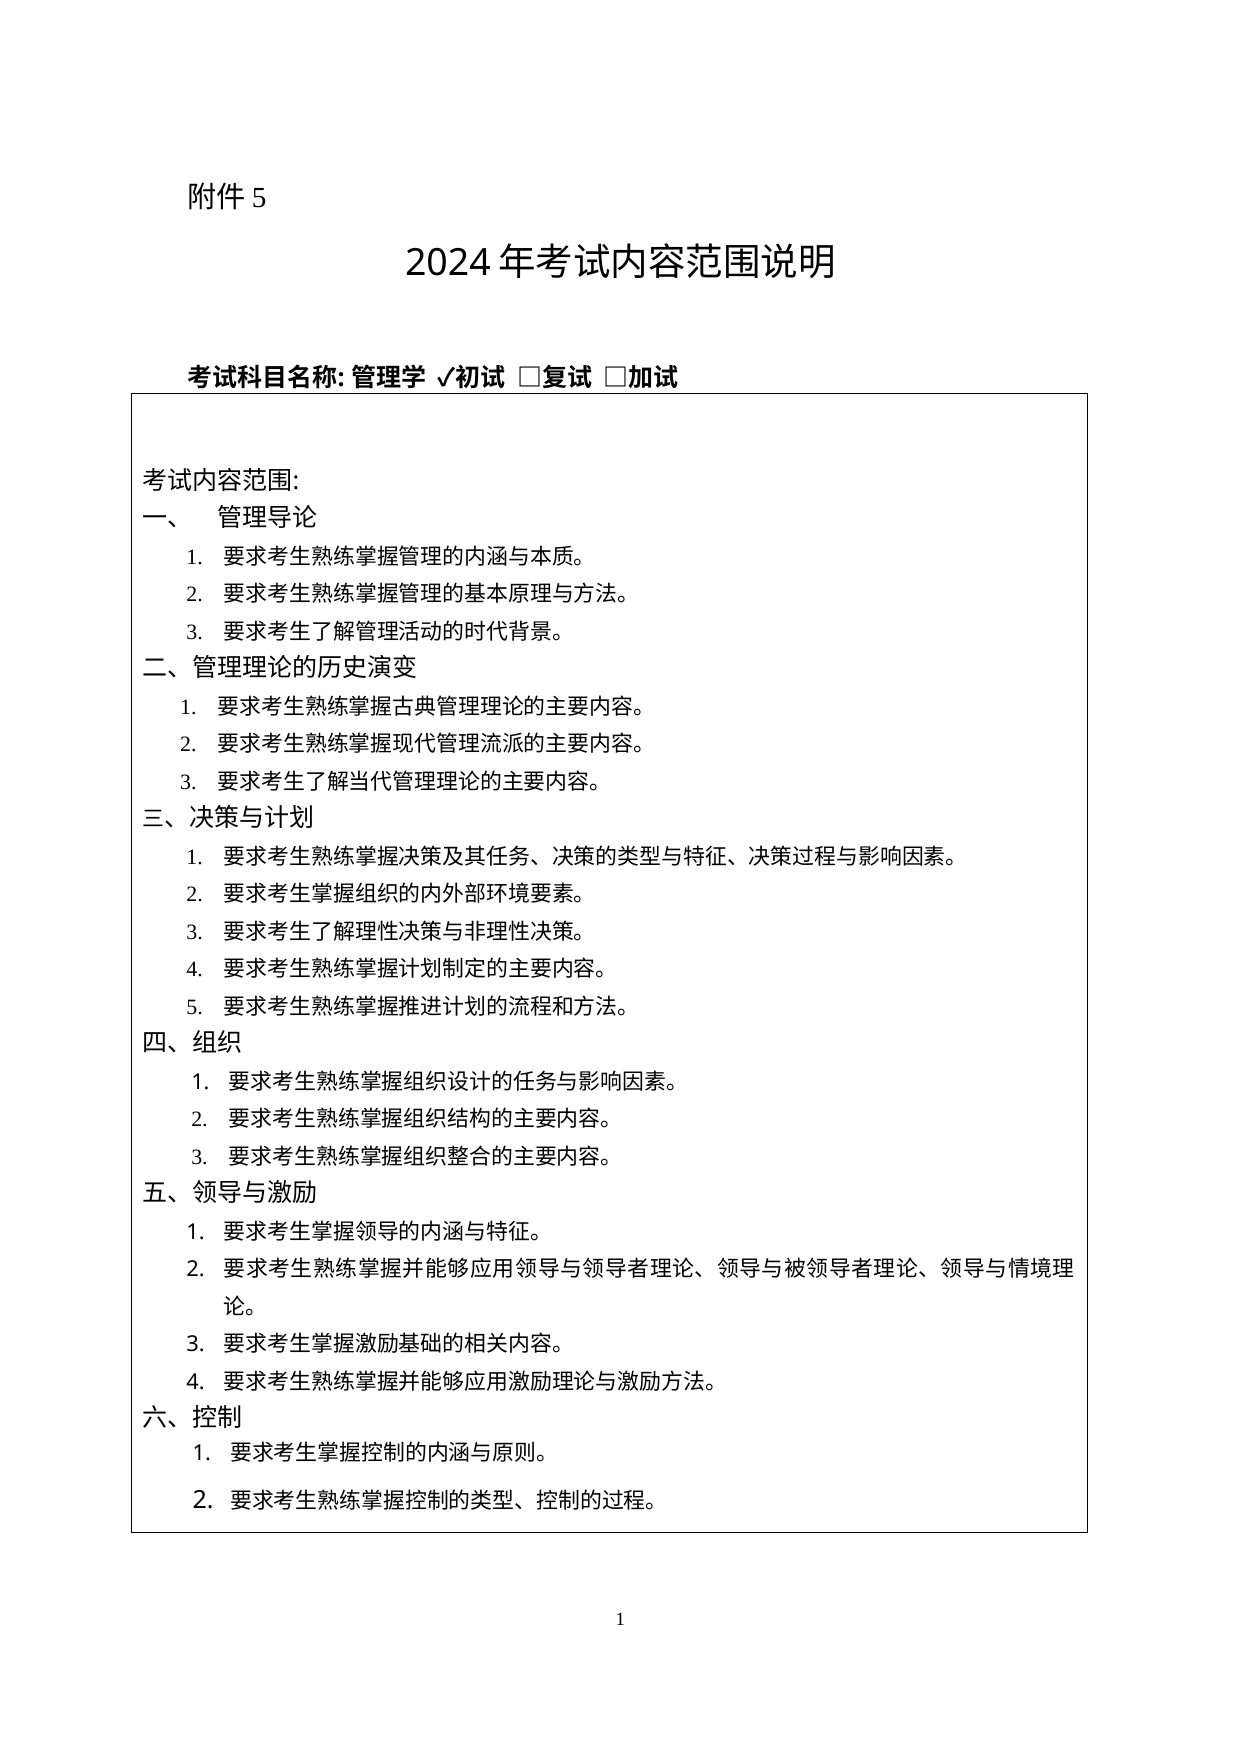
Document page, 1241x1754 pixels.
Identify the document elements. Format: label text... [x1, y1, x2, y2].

text 2024年考试内容范围说明 [187, 227, 1053, 292]
table_header 考试内容范围: 管理导论 要求考生熟练掌握管理的内涵与本质。 要求考生熟练掌握管理的基本原理与方法。 要求考生了解管理活动的时代背景。 二、管理理论的历史演变 要求考生熟练掌握古典管理理论的主要内容。 要求考生熟练掌握现代管理流派的主要内容。 要求考生了解当代管理理论的主要内容。 三、决策与计划 要求考生熟练掌握决策及其任务、决策的类型与特征、决策过程与影响因素。 要求考生掌握组织的内外部环境要素。 要求考生了解理性决策与非理性决策。 要求考生熟练掌握计划制定的主要内容。 要求考生熟练掌握推进计划的流程和方法。 四、组织 要求考生熟练掌握组织设计的任务与影响因素。 要求考生熟练掌握组织结构的主要内容。 要求考生熟练掌握组织整合的主要内容。 五、领导与激励 要求考生掌握领导的内涵与特征。 要求考生熟练掌握并能够应用领导与领导者理论、领导与被领导者理论、领导与情境理论。 要求考生掌握激励基础的相关内容。 要求考生熟练掌握并能够应用激励理论与激励方法。 六、控制 要求考生掌握控制的内涵与原则。 要求考生熟练掌握控制的类型、控制的过程。 [132, 394, 1087, 1532]
text 考试科目名称: 管理学 ✓初试 □复试 □加试 [187, 357, 1053, 393]
text 附件5 [187, 162, 1053, 227]
